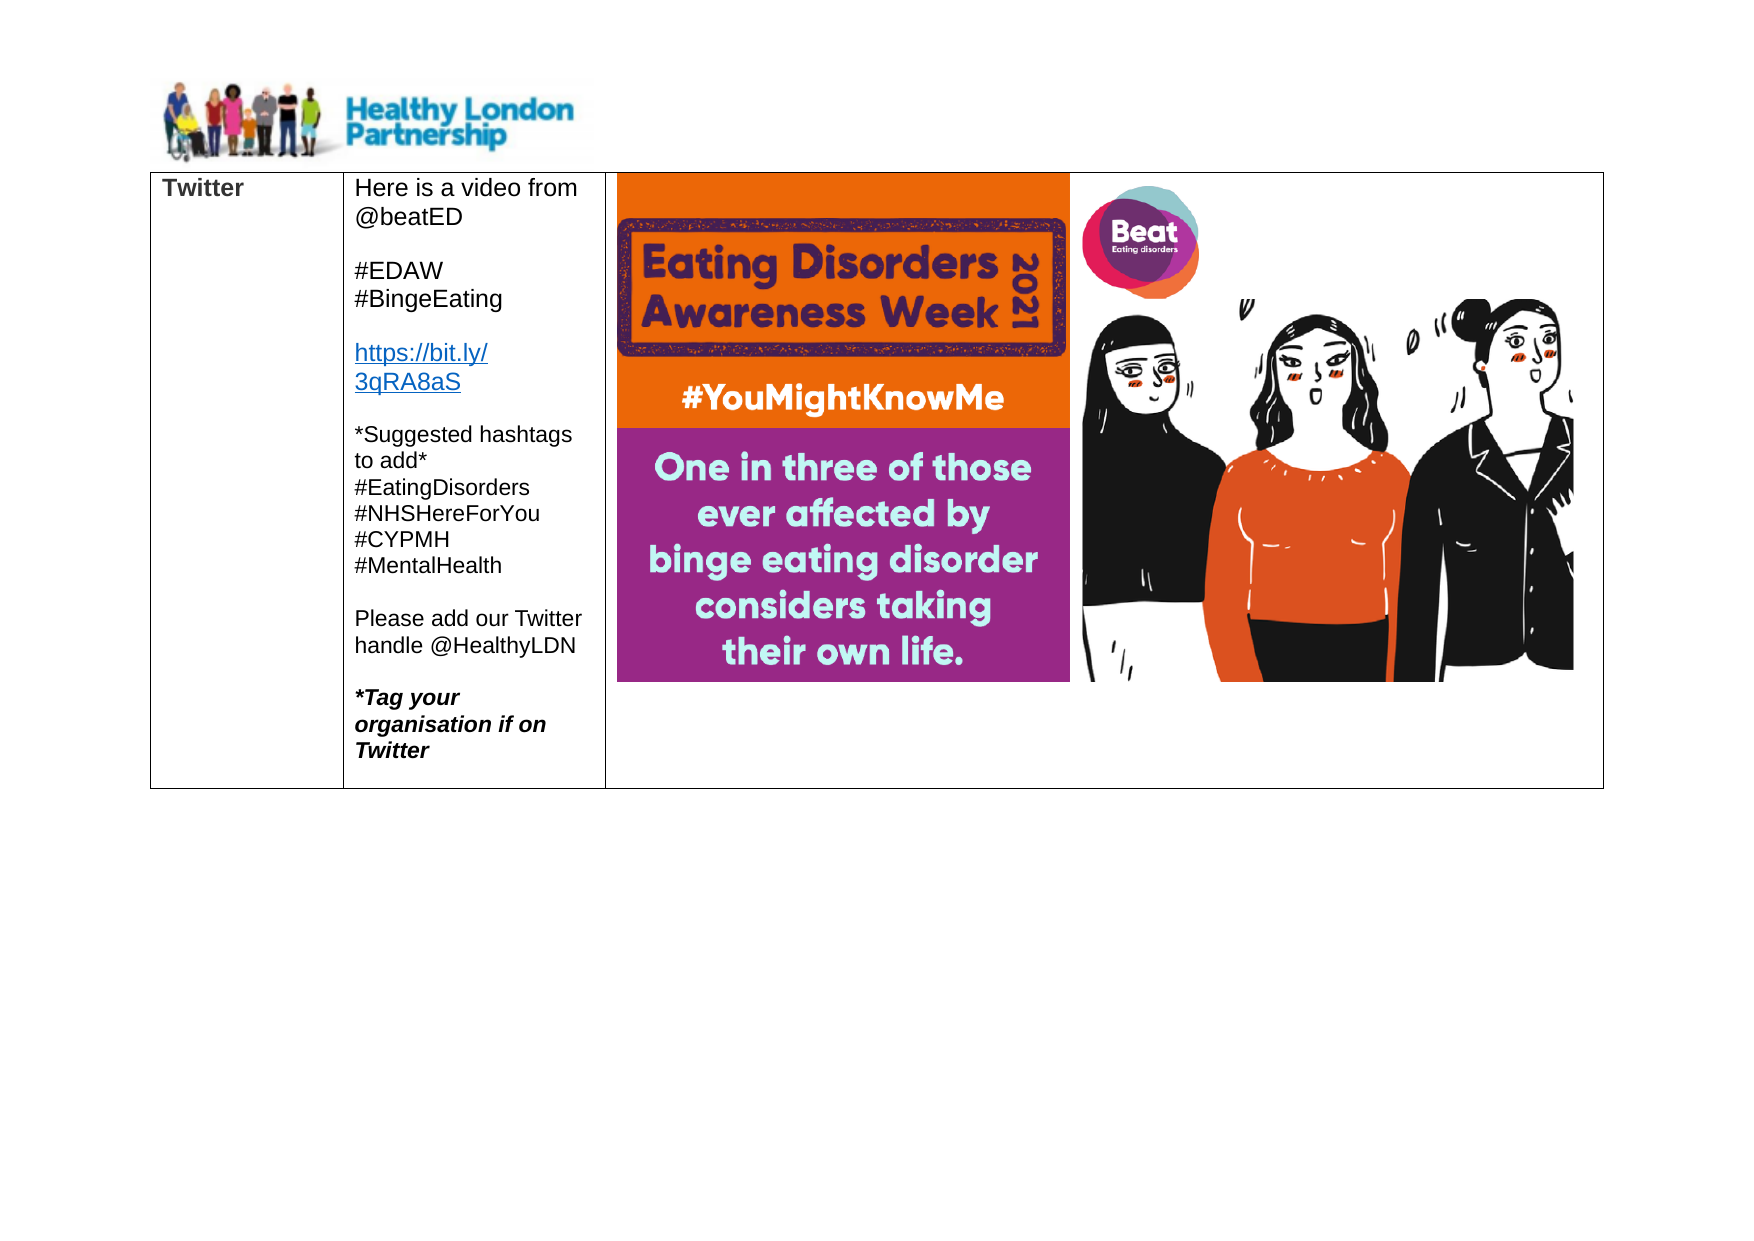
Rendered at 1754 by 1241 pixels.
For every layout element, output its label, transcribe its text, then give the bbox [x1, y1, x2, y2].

table_cell Here is a video from @beatED #EDAW #BingeEating https://bit.ly/3qRA8aS *Suggested hashtags to add* #EatingDisorders #NHSHereForYou #CYPMH #MentalHealth Please add our Twitter handle @HealthyLDN *Tag your organisation if on Twitter [344, 173, 605, 788]
picture [150, 73, 594, 172]
table_cell [606, 173, 1603, 788]
picture [617, 173, 1586, 682]
table_cell Twitter [151, 173, 343, 788]
